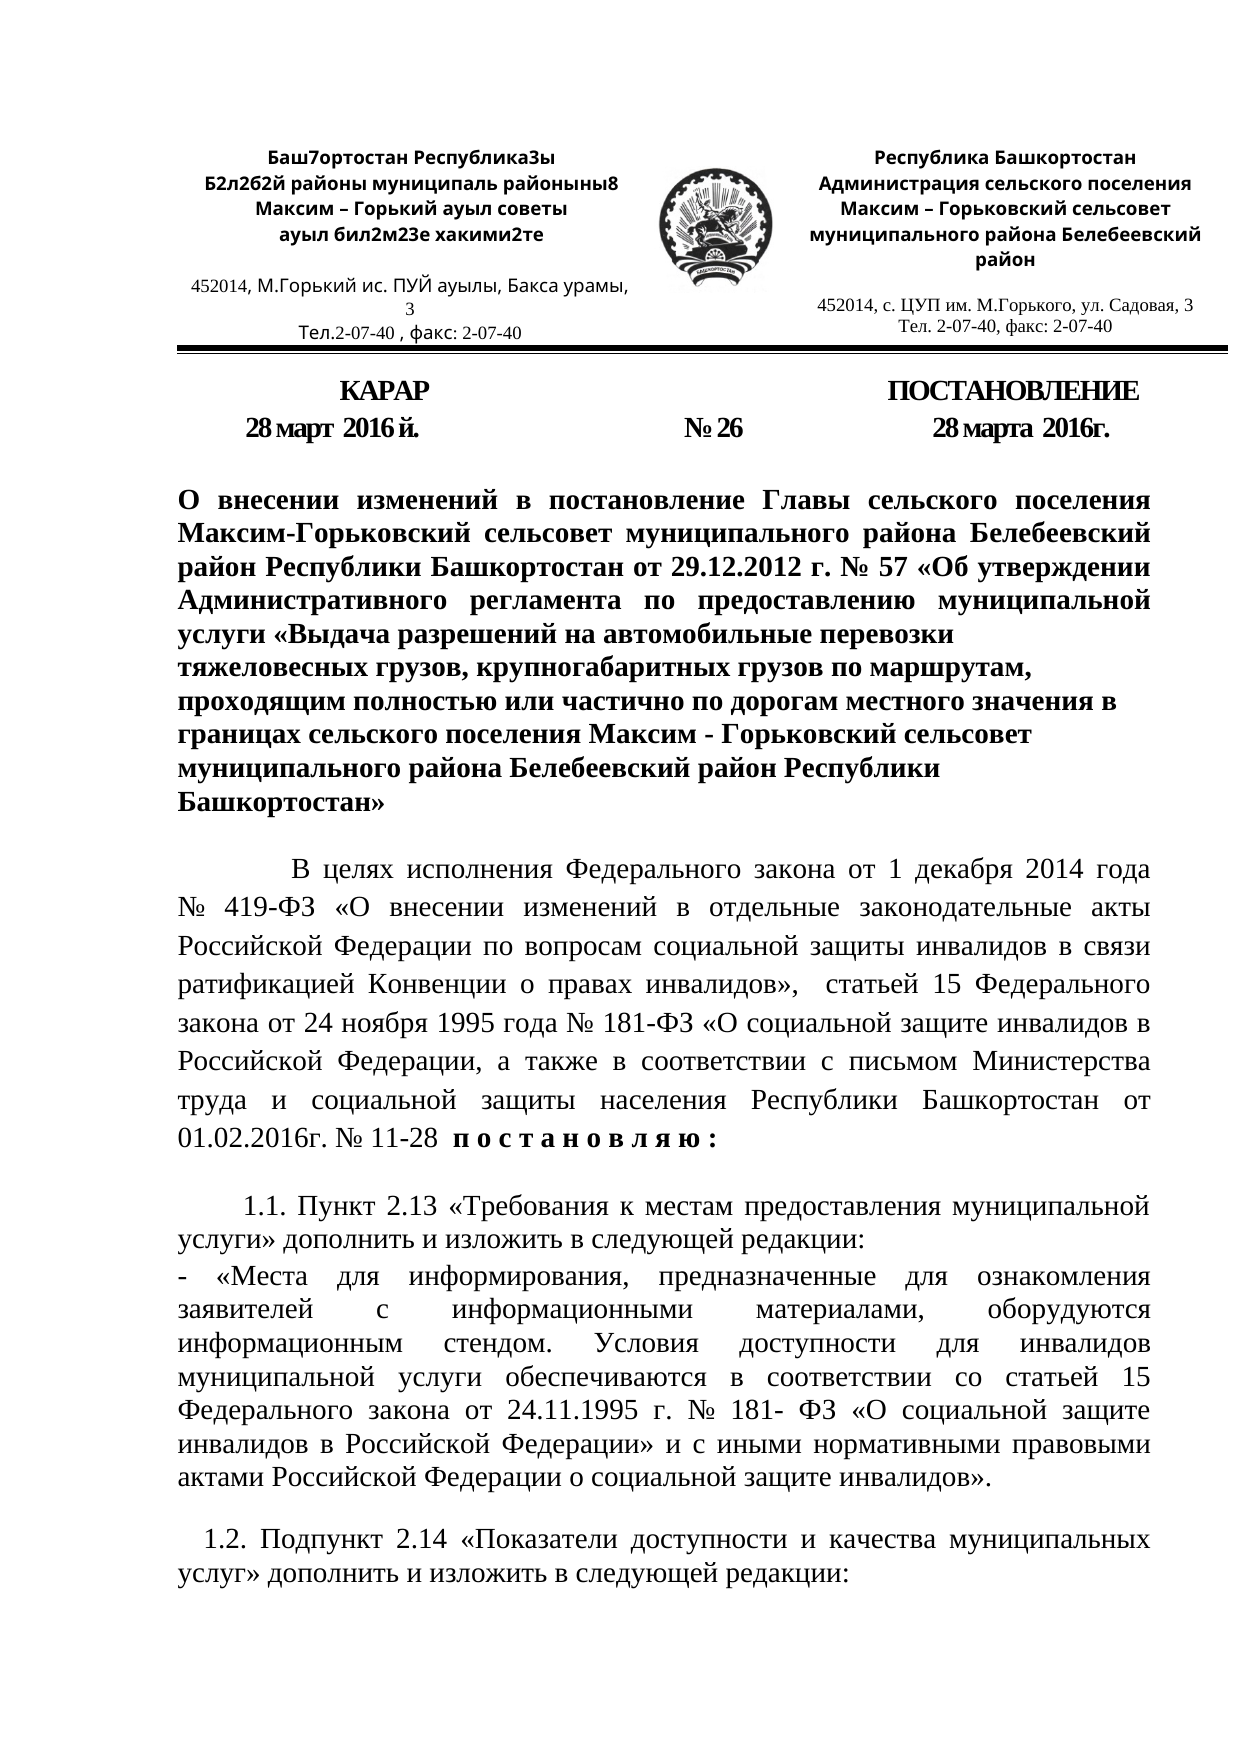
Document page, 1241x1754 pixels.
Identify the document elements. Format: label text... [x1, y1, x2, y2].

table_header [643, 145, 783, 345]
text В целях исполнения Федерального закона от 1 декабря 2014 года № 419-ФЗ «О внесении изменений в отдельные законодательные акты Российской Федерации по вопросам социальной защиты инвалидов в связи ратификацией Конвенции о правах инвалидов», статьей 15 Федерального закона от 24 ноября 1995 года № 181-ФЗ «О социальной защите инвалидов в Российской Федерации, а также в соответствии с письмом Министерства труда и социальной защиты населения Республики Башкортостан от 01.02.2016г. № 11-28 п о с т а н о в л я ю : [177, 851, 1152, 1154]
picture [648, 166, 780, 293]
text 1.1. Пункт 2.13 «Требования к местам предоставления муниципальной услуги» дополнить и изложить в следующей редакции: [177, 1188, 1152, 1255]
text О внесении изменений в постановление Главы сельского поселения Максим-Горьковский сельсовет муниципального района Белебеевский район Республики Башкортостан от 29.12.2012 г. № 57 «Об утверждении Административного регламента по предоставлению муниципальной услуги «Выдача разрешений на автомобильные перевозки [177, 482, 1152, 649]
text 1.2. Подпункт 2.14 «Показатели доступности и качества муниципальных услуг» дополнить и изложить в следующей редакции: [177, 1522, 1152, 1589]
text - «Места для информирования, предназначенные для ознакомления заявителей с информационными материалами, оборудуются информационным стендом. Условия доступности для инвалидов муниципальной услуги обеспечиваются в соответствии со статьей 15 Федерального закона от 24.11.1995 г. № 181- ФЗ «О социальной защите инвалидов в Российской Федерации» и с иными нормативными правовыми актами Российской Федерации о социальной защите инвалидов». [177, 1258, 1152, 1493]
text тяжеловесных грузов, крупногабаритных грузов по маршрутам, проходящим полностью или частично по дорогам местного значения в границах сельского поселения Максим - Горьковский сельсовет муниципального района Белебеевский район Республики Башкортостан» [177, 649, 1152, 817]
subtitle 28 март 2016 й. № 26 28 марта 2016г. [177, 418, 1152, 443]
table_header Республика Башкортостан Администрация сельского поселения Максим – Горьковский сельсовет муниципального района Белебеевский район 452014, с. ЦУП им. М.Горького, ул. Садовая, 3 Тел. 2-07-40, факс: 2-07-40 [783, 145, 1228, 345]
table_header Баш7ортостан Республика3ы Б2л2б2й районы муниципаль районыны8 Максим – Горький ауыл советы ауыл бил2м23е хакими2те .Горький ис. ПУЙ ауылы, Бакса урамы, 3 Тел.2-07-40 , факс: 2-07-40 [177, 145, 642, 345]
subtitle КАРАР ПОСТАНОВЛЕНИЕ [177, 380, 1152, 405]
